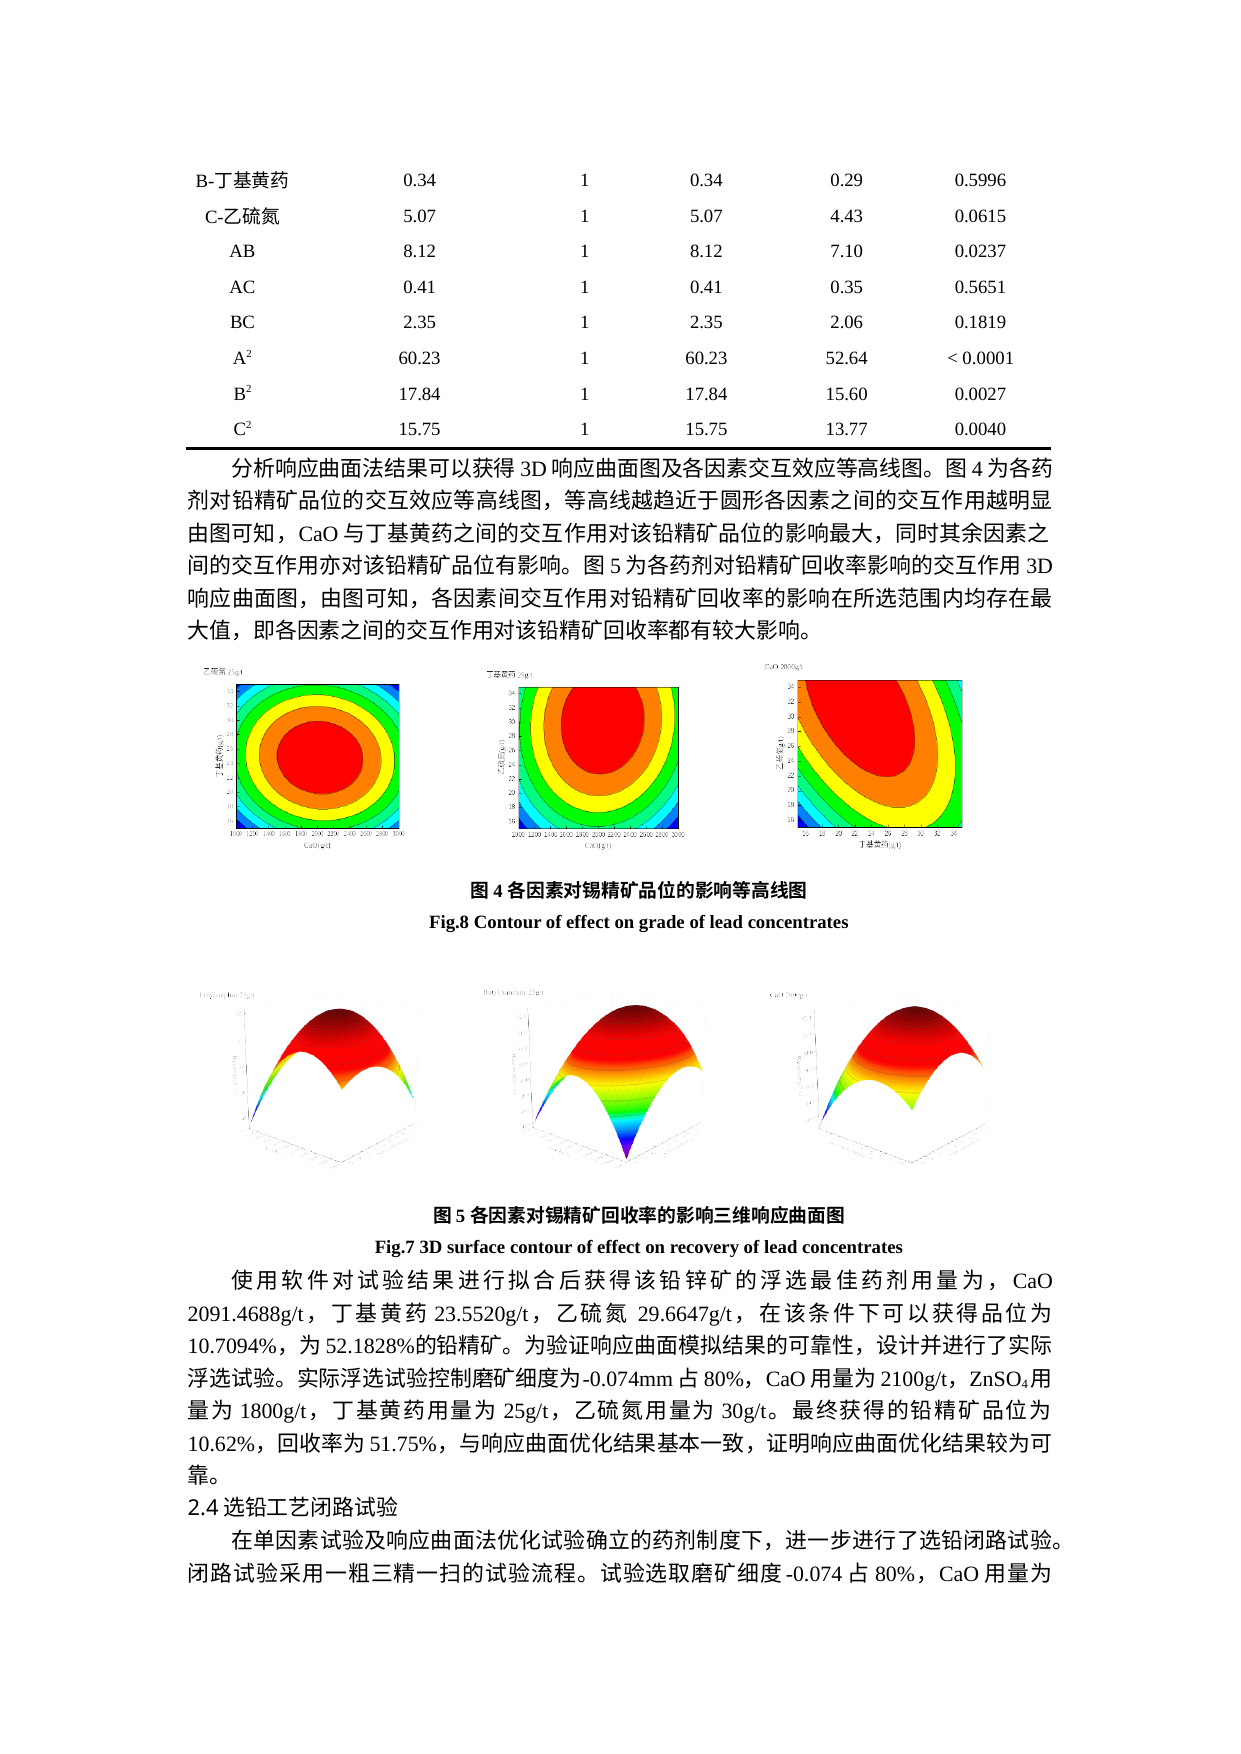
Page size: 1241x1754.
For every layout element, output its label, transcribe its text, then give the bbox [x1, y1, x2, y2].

text 图5 各因素对锡精矿回收率的影响三维响应曲面图 [187, 1198, 1053, 1230]
table_cell 60.23 [629, 340, 783, 376]
table_cell 1 [540, 411, 629, 447]
table_cell 4.43 [784, 198, 909, 233]
table_cell 1 [540, 269, 629, 304]
table_cell 0.34 [629, 162, 783, 198]
table_cell < 0.0001 [910, 340, 1051, 376]
table_cell C2 [186, 411, 298, 447]
table_cell 2.35 [629, 305, 783, 340]
text 使用软件对试验结果进行拟合后获得该铅锌矿的浮选最佳药剂用量为，CaO 2091.4688g/t，丁基黄药23.5520g/t，乙硫氮 29.6647g/t，在该条件下可以获得品位为10.7094%，为52.1828%的铅精矿。为验证响应曲面模拟结果的可靠性，设计并进行了实际浮选试验。实际浮选试验控制磨矿细度为-0.074mm占80%，CaO用量为2100g/t，ZnSO4用量为1800g/t，丁基黄药用量为25g/t，乙硫氮用量为30g/t。最终获得的铅精矿品位为10.62%，回收率为51.75%，与响应曲面优化结果基本一致，证明响应曲面优化结果较为可靠。 [187, 1263, 1053, 1490]
table_cell 13.77 [784, 411, 909, 447]
table_cell 0.29 [784, 162, 909, 198]
table_cell 0.35 [784, 269, 909, 304]
table_cell 60.23 [299, 340, 540, 376]
table_cell C-乙硫氮 [186, 198, 298, 233]
table_cell 0.0237 [910, 233, 1051, 269]
table_cell 1 [540, 233, 629, 269]
table_cell 1 [540, 376, 629, 411]
table_cell B-丁基黄药 [186, 162, 298, 198]
table_cell 0.5651 [910, 269, 1051, 304]
table_cell 0.5996 [910, 162, 1051, 198]
text Fig.7 3D surface contour of effect on recovery of lead concentrates [187, 1230, 1053, 1263]
table_cell 0.0027 [910, 376, 1051, 411]
table_cell 5.07 [629, 198, 783, 233]
table_cell 0.1819 [910, 305, 1051, 340]
table_cell 7.10 [784, 233, 909, 269]
table_cell 15.75 [629, 411, 783, 447]
table_cell 8.12 [299, 233, 540, 269]
table_cell 1 [540, 305, 629, 340]
table_cell 17.84 [299, 376, 540, 411]
table_cell 0.0040 [910, 411, 1051, 447]
text Fig.8 Contour of effect on grade of lead concentrates [187, 905, 1053, 938]
table_cell 0.34 [299, 162, 540, 198]
table_cell 8.12 [629, 233, 783, 269]
table_cell 2.06 [784, 305, 909, 340]
table_cell 17.84 [629, 376, 783, 411]
table_cell AB [186, 233, 298, 269]
text 图4 各因素对锡精矿品位的影响等高线图 [187, 873, 1053, 905]
table_cell A2 [186, 340, 298, 376]
table_cell 5.07 [299, 198, 540, 233]
table_cell 15.60 [784, 376, 909, 411]
table_cell BC [186, 305, 298, 340]
table_cell 52.64 [784, 340, 909, 376]
table_cell 1 [540, 162, 629, 198]
table_cell 15.75 [299, 411, 540, 447]
table_cell 1 [540, 340, 629, 376]
table_cell 2.35 [299, 305, 540, 340]
text 2.4选铅工艺闭路试验 [187, 1490, 1053, 1523]
table_cell 0.41 [299, 269, 540, 304]
text 分析响应曲面法结果可以获得3D响应曲面图及各因素交互效应等高线图。图4为各药剂对铅精矿品位的交互效应等高线图，等高线越趋近于圆形各因素之间的交互作用越明显。由图可知，CaO与丁基黄药之间的交互作用对该铅精矿品位的影响最大，同时其余因素之间的交互作用亦对该铅精矿品位有影响。图5为各药剂对铅精矿回收率影响的交互作用3D响应曲面图，由图可知，各因素间交互作用对铅精矿回收率的影响在所选范围内均存在最大值，即各因素之间的交互作用对该铅精矿回收率都有较大影响。 [187, 450, 1053, 645]
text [187, 1523, 1053, 1588]
table_cell B2 [186, 376, 298, 411]
table_cell 0.41 [629, 269, 783, 304]
table_cell AC [186, 269, 298, 304]
table_cell 0.0615 [910, 198, 1051, 233]
table_cell 1 [540, 198, 629, 233]
